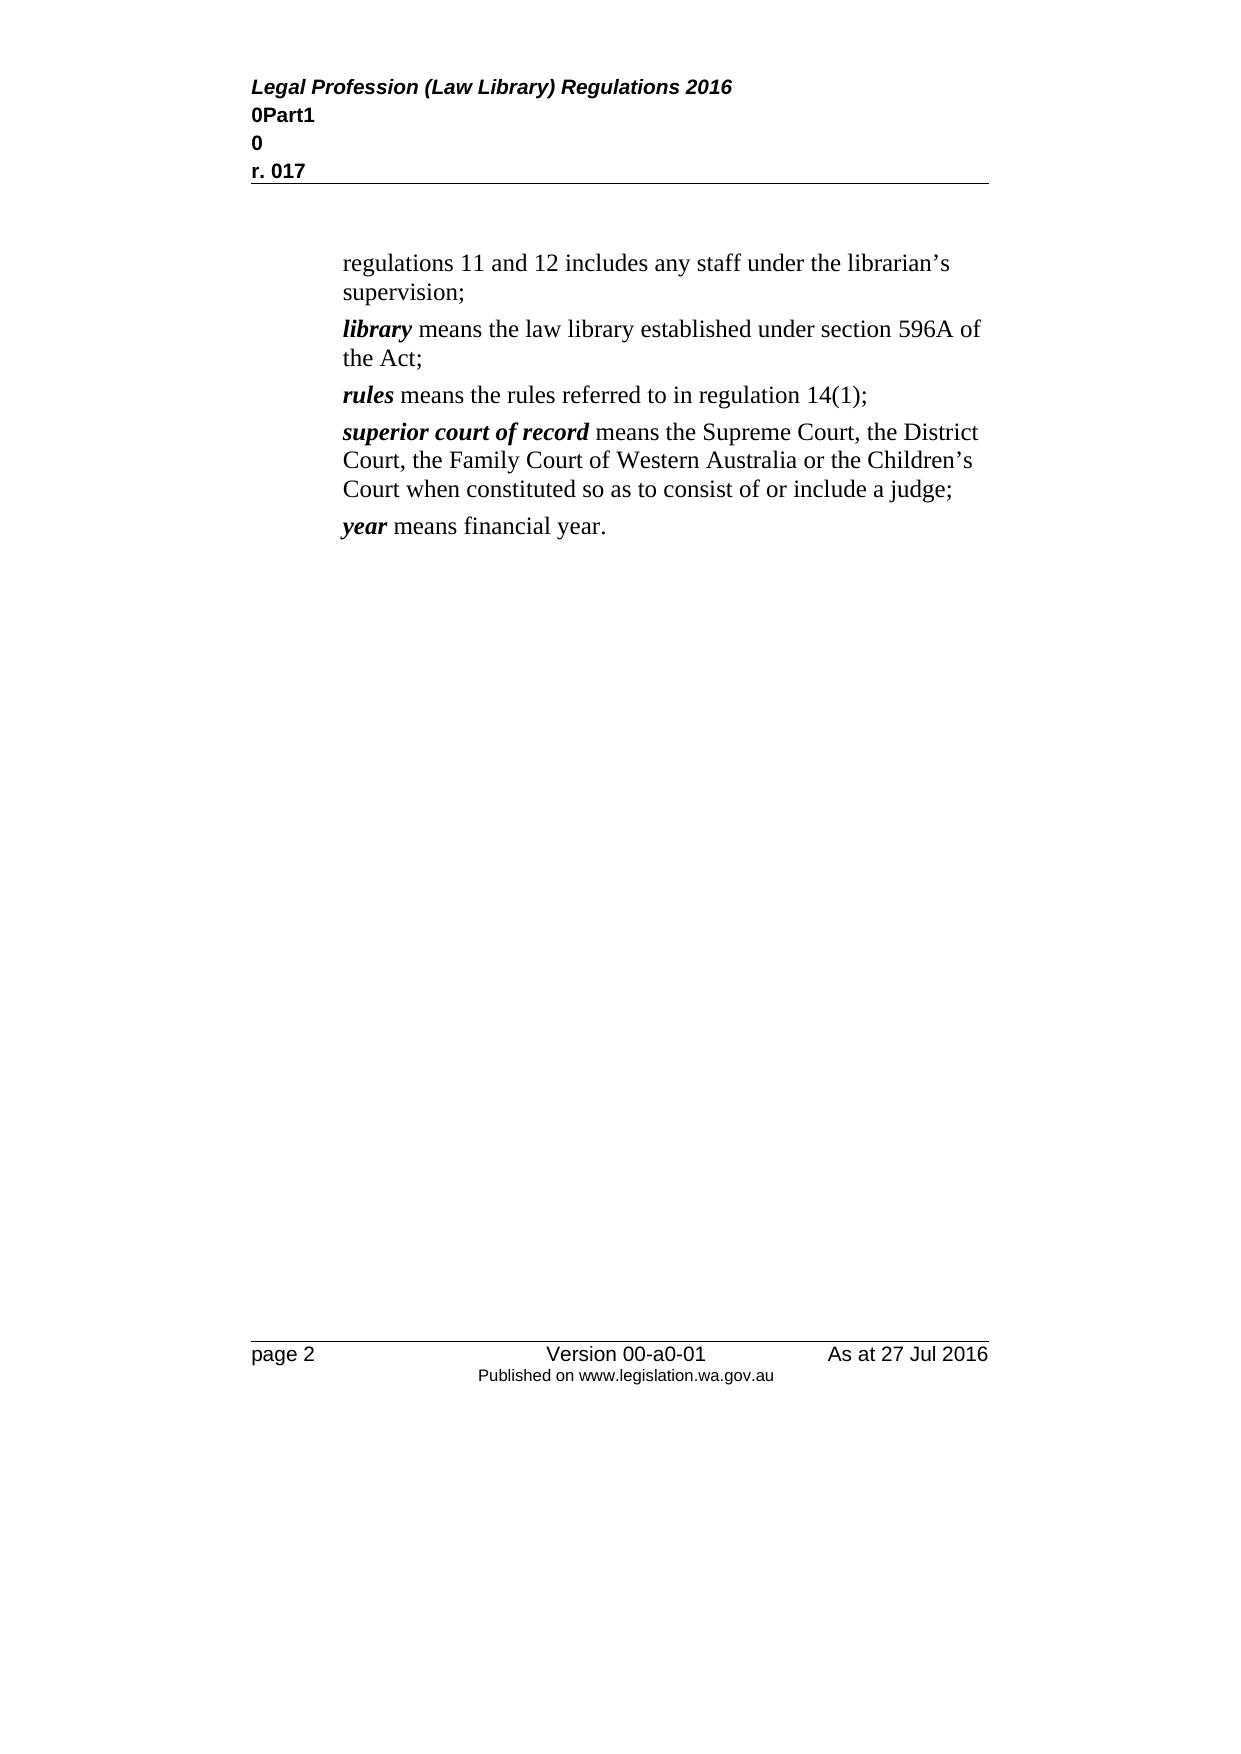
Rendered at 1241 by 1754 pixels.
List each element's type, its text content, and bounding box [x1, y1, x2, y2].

text superior court of record means the Supreme Court, the District Court, the Family Court of Western Australia or the Children’s Court when constituted so as to consist of or include a judge; [251, 417, 989, 503]
text rules means the rules referred to in regulation 14(1); [251, 380, 989, 408]
text library means the law library established under section 596A of the Act; [251, 314, 989, 371]
text year means financial year. [251, 511, 989, 540]
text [251, 248, 989, 306]
